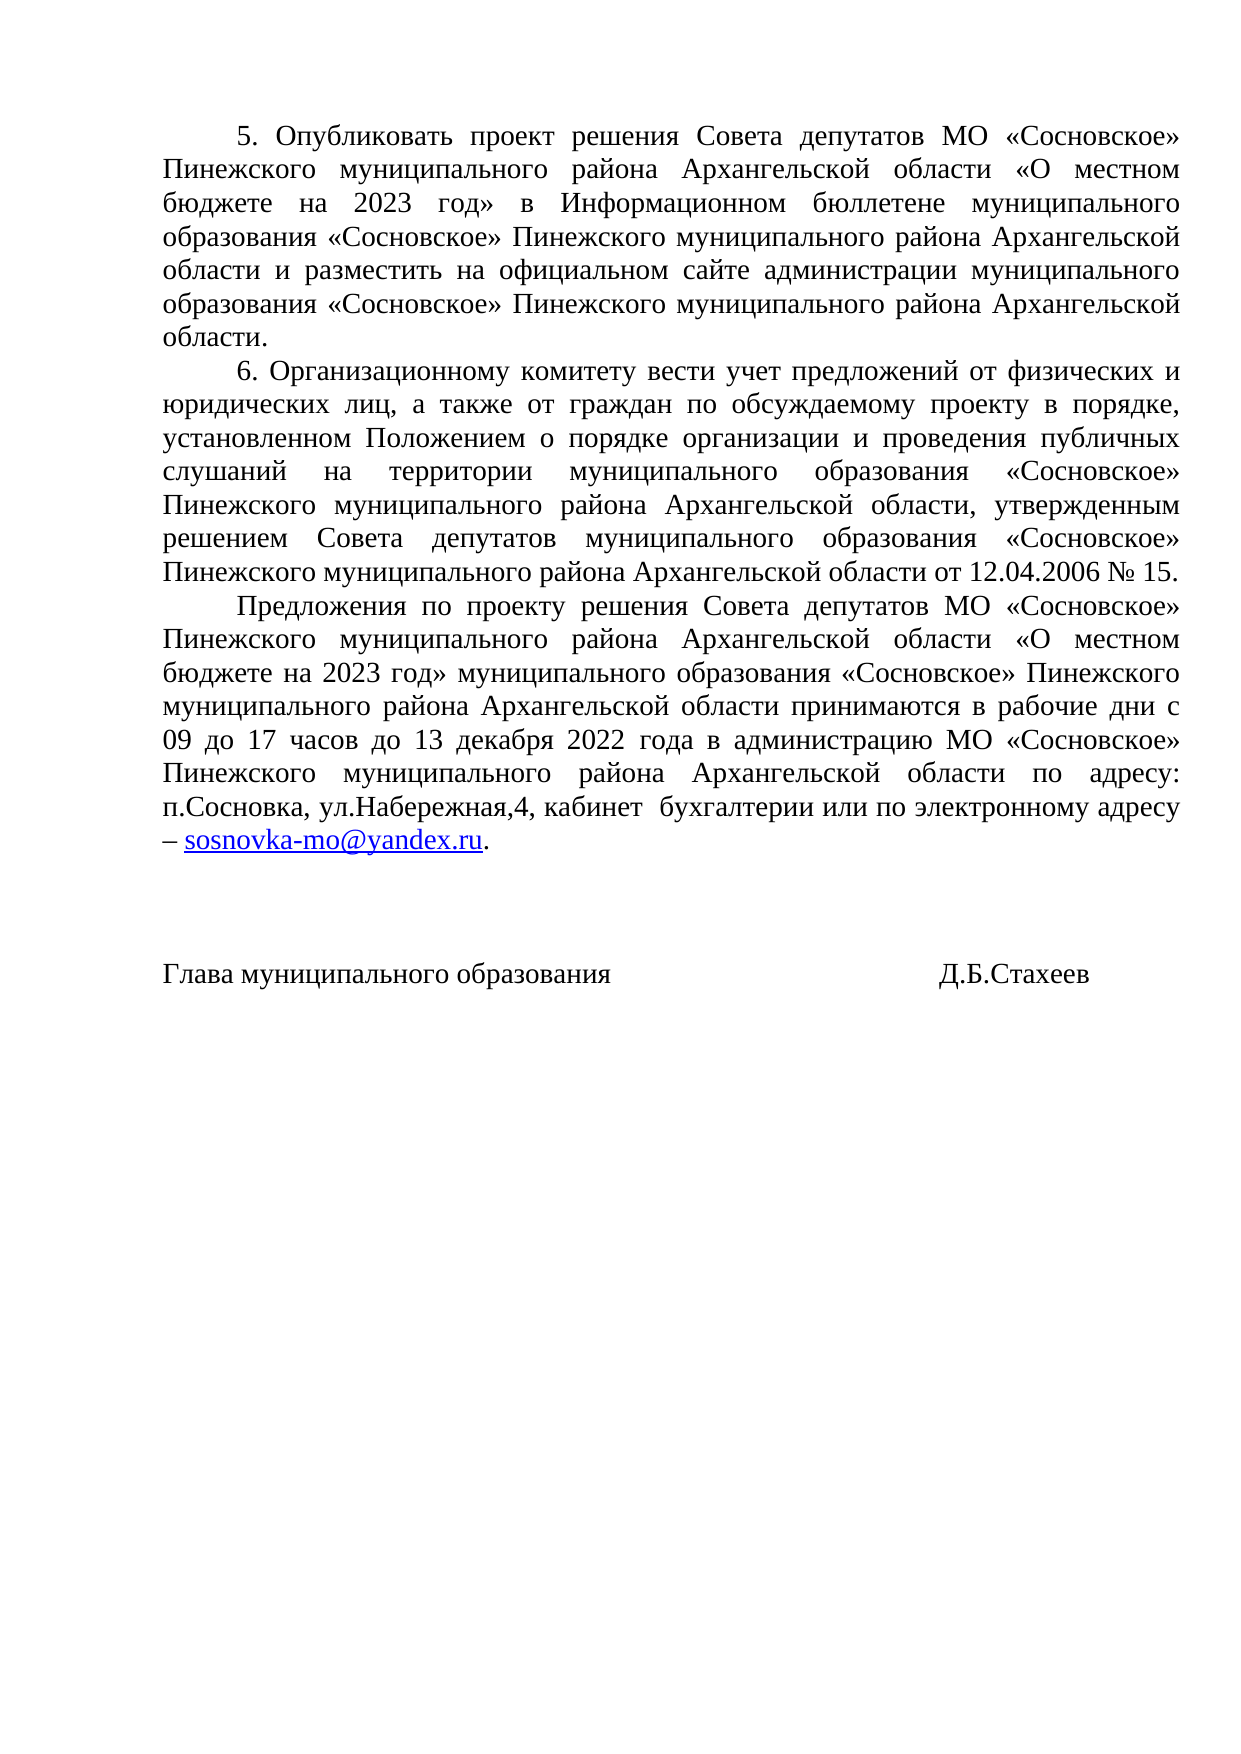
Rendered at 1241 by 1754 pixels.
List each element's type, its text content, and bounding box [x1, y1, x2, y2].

text 5. Опубликовать проект решения Совета депутатов МО «Сосновское» Пинежского муниципального района Архангельской области «О местном бюджете на 2023 год» в Информационном бюллетене муниципального образования «Сосновское» Пинежского муниципального района Архангельской области и разместить на официальном сайте администрации муниципального образования «Сосновское» Пинежского муниципального района Архангельской области. [162, 118, 1181, 353]
text Предложения по проекту решения Совета депутатов МО «Сосновское» Пинежского муниципального района Архангельской области «О местном бюджете на 2023 год» муниципального образования «Сосновское» Пинежского муниципального района Архангельской области принимаются в рабочие дни с 09 до 17 часов до 13 декабря 2022 года в администрацию МО «Сосновское» Пинежского муниципального района Архангельской области по адресу: п.Сосновка, ул.Набережная,4, кабинет бухгалтерии или по электронному адресу – sosnovka-mo@yandex.ru. [162, 588, 1181, 856]
text 6. Организационному комитету вести учет предложений от физических и юридических лиц, а также от граждан по обсуждаемому проекту в порядке, установленном Положением о порядке организации и проведения публичных слушаний на территории муниципального образования «Сосновское» Пинежского муниципального района Архангельской области, утвержденным решением Совета депутатов муниципального образования «Сосновское» Пинежского муниципального района Архангельской области от 12.04.2006 № 15. [162, 353, 1181, 588]
text Глава муниципального образования Д.Б.Стахеев [162, 957, 1181, 990]
